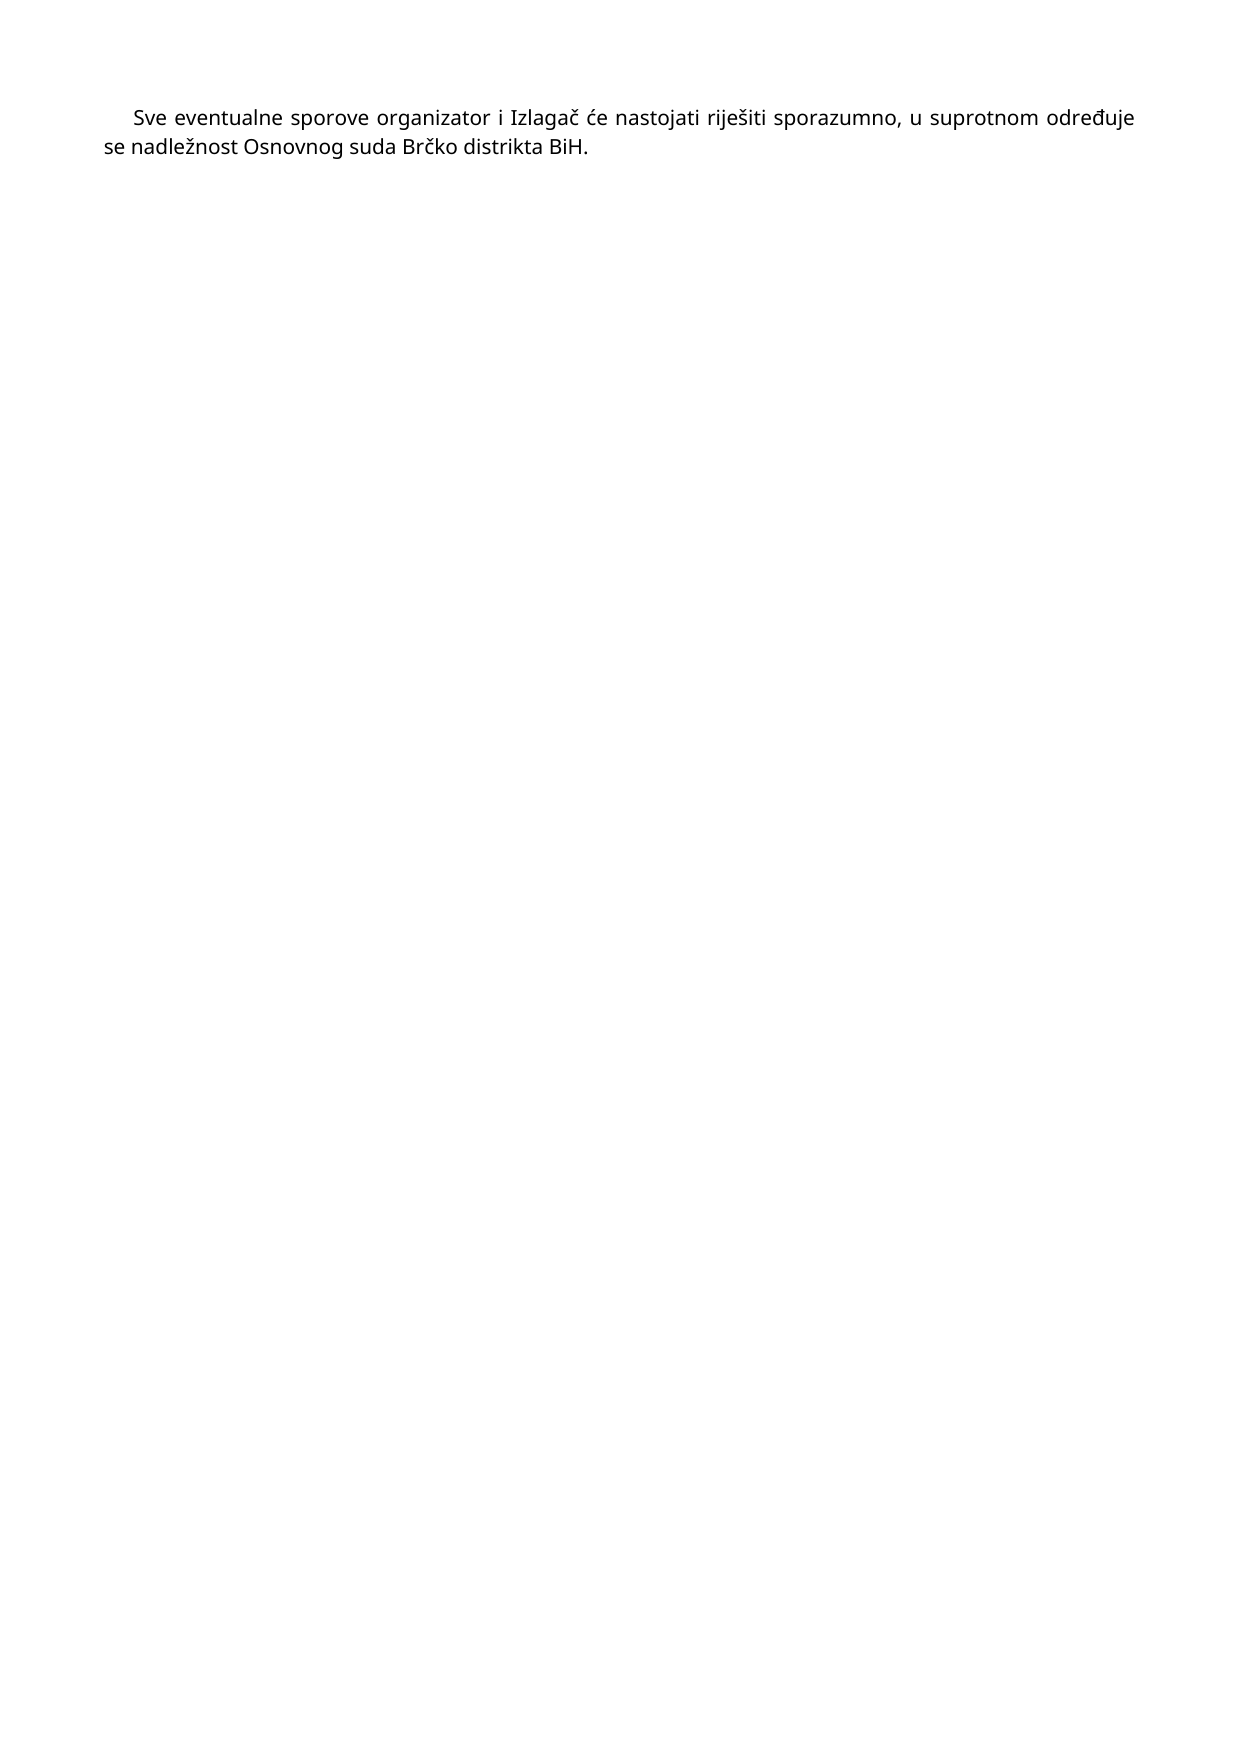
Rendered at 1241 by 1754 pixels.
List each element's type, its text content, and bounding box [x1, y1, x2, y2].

text Sve eventualne sporove organizator i Izlagač će nastojati riješiti sporazumno, u suprotnom određuje se nadležnost Osnovnog suda Brčko distrikta BiH. [103, 103, 1137, 160]
